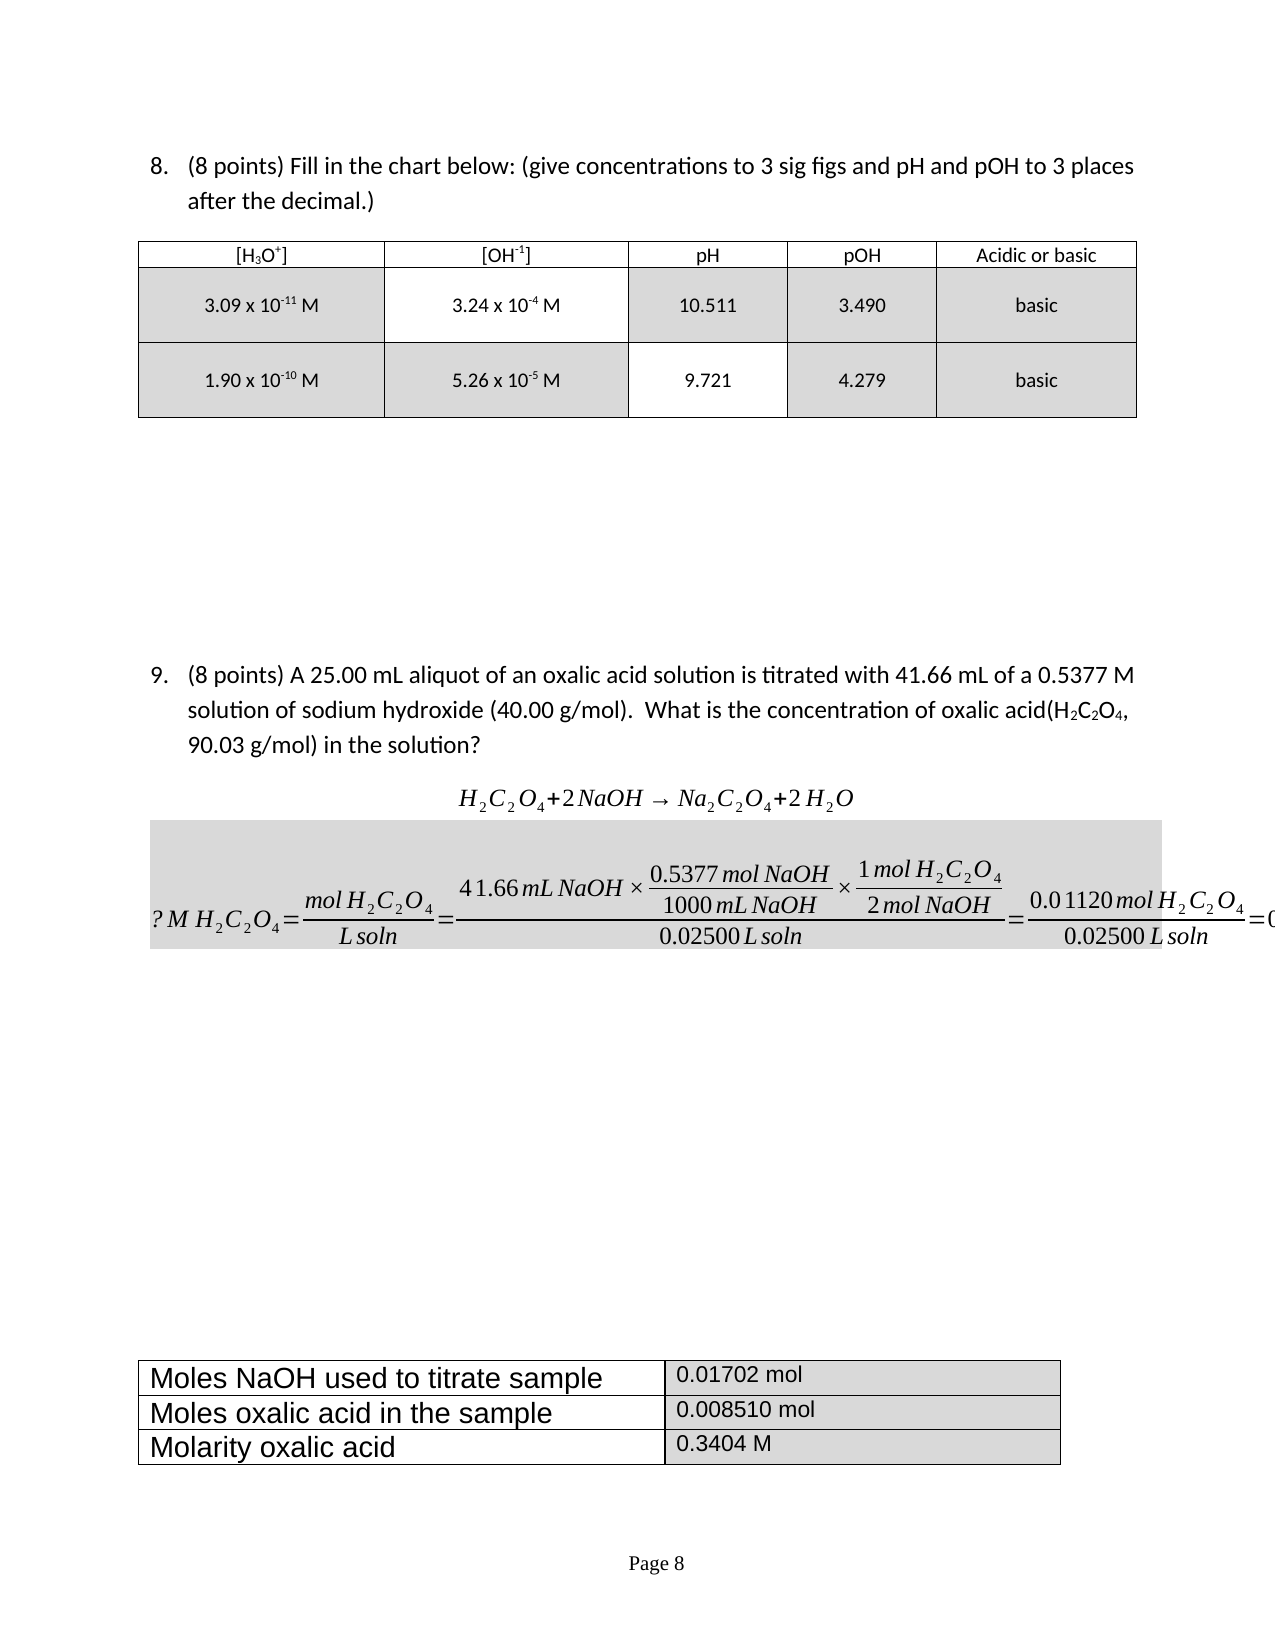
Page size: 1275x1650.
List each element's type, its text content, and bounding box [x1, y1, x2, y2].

table_header pH [629, 242, 787, 267]
table_cell basic [937, 343, 1136, 417]
table_header 0.01702 mol [666, 1361, 1060, 1395]
table_cell basic [937, 268, 1136, 342]
table_cell Moles oxalic acid in the sample [139, 1396, 664, 1429]
table_cell 3.09 x 10-11 M [139, 268, 384, 342]
table_cell 1.90 x 10-10 M [139, 343, 384, 417]
table_cell 10.511 [629, 268, 787, 342]
table_cell 0.008510 mol [666, 1396, 1060, 1429]
table_cell 3.490 [788, 268, 936, 342]
table_header Moles NaOH used to titrate sample [139, 1361, 664, 1395]
table_header pOH [788, 242, 936, 267]
table_cell 5.26 x 10-5 M [385, 343, 628, 417]
table_header [H3O+] [139, 242, 384, 267]
table_cell 3.24 x 10-4 M [385, 268, 628, 342]
table_header [OH-1] [385, 242, 628, 267]
list (8 points) Fill in the chart below: (give concentrations to 3 sig figs and pH and pOH to 3 places after the decimal.) [150, 150, 1162, 216]
table_header Acidic or basic [937, 242, 1136, 267]
table_cell 9.721 [629, 343, 787, 417]
table_cell Molarity oxalic acid [139, 1430, 664, 1464]
table_cell 4.279 [788, 343, 936, 417]
list (8 points) A 25.00 mL aliquot of an oxalic acid solution is titrated with 41.66 mL of a 0.5377 M solution of sodium hydroxide (40.00 g/mol). What is the concentration of oxalic acid(H2C2O4, 90.03 g/mol) in the solution? [150, 659, 1162, 759]
table_cell 0.3404 M [666, 1430, 1060, 1464]
